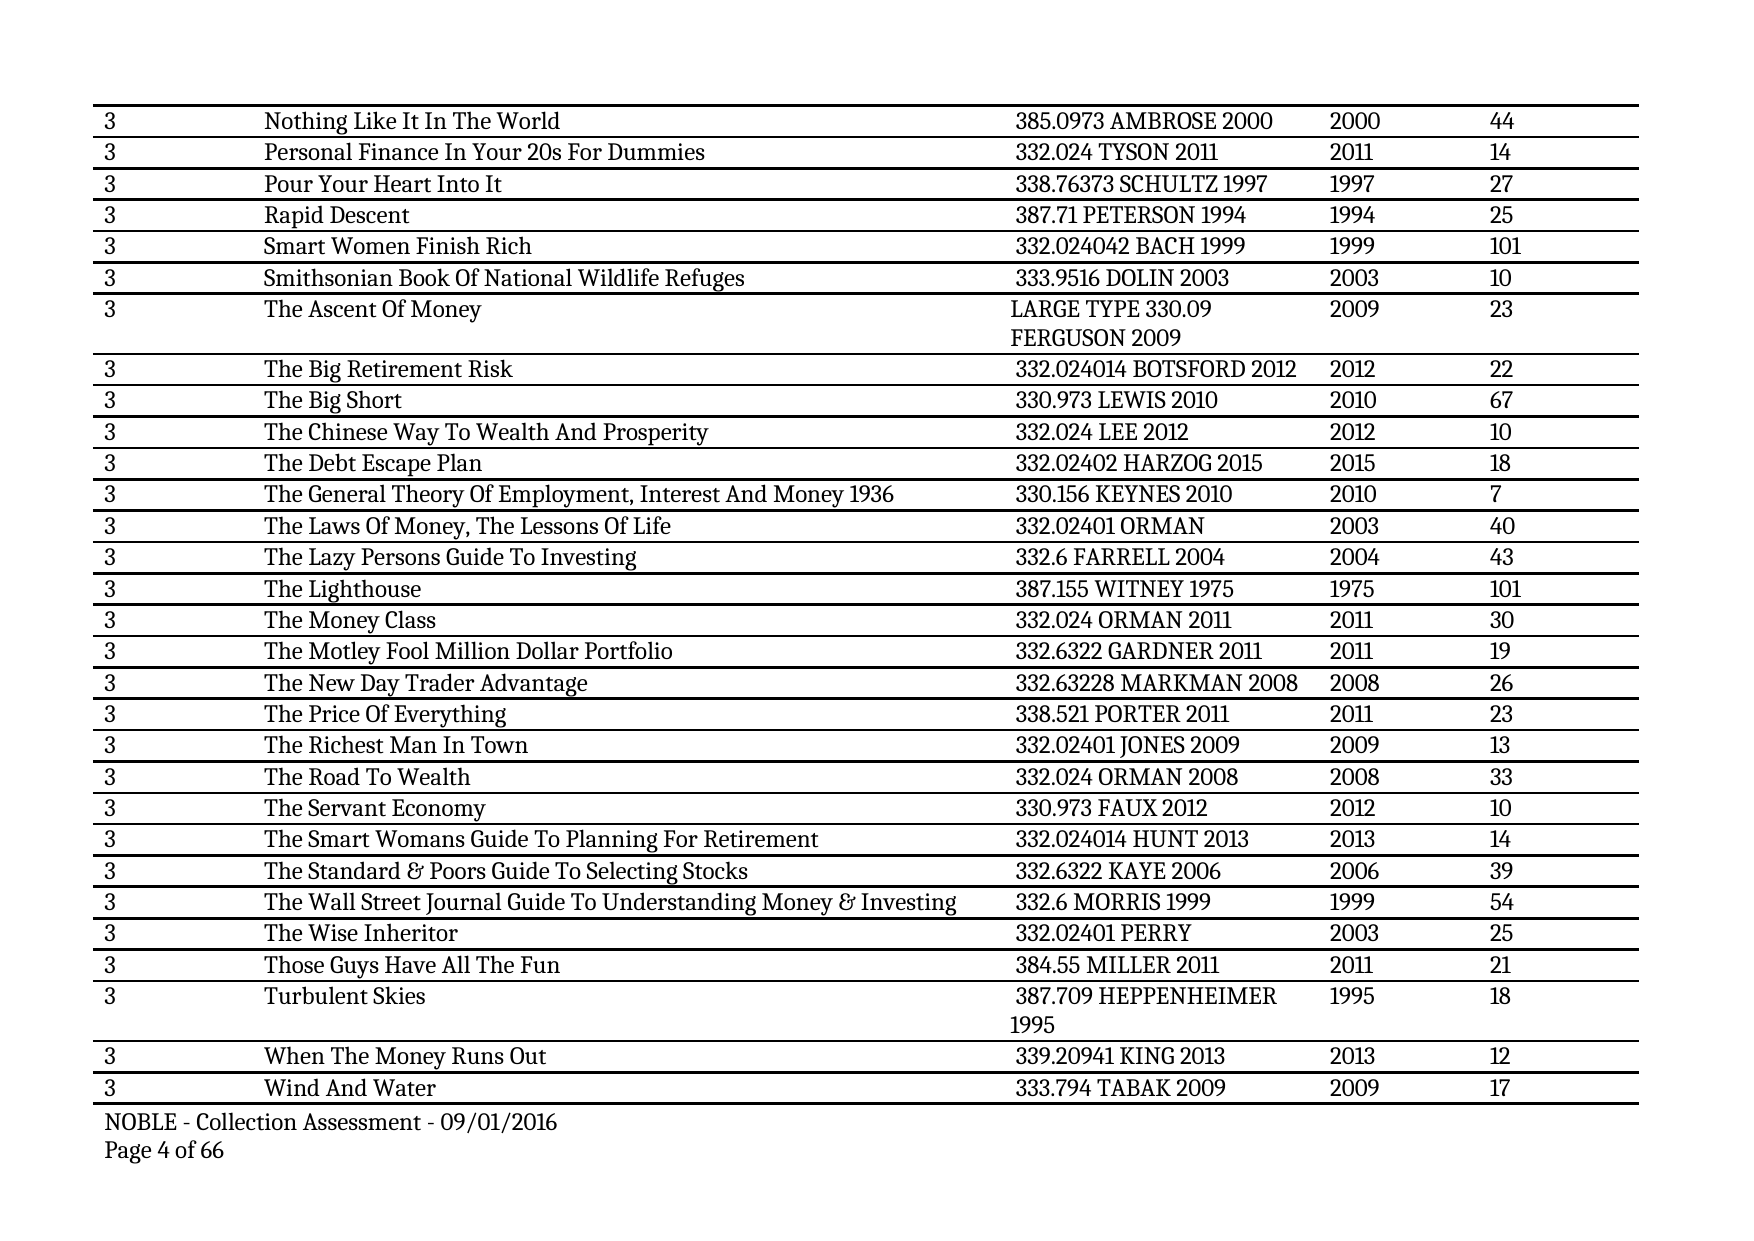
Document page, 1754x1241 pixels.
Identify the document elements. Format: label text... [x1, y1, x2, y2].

table_cell 12 [1479, 1042, 1638, 1071]
table_cell 3 [93, 543, 253, 572]
table_cell The Money Class [253, 606, 999, 634]
table_cell 1997 [1319, 170, 1478, 198]
table_cell 3 [93, 669, 253, 697]
table_cell 3 [93, 481, 253, 509]
table_cell Smithsonian Book Of National Wildlife Refuges [253, 264, 999, 292]
table_cell 30 [1479, 606, 1638, 634]
table_cell 3 [93, 1042, 253, 1071]
table_cell The Laws Of Money, The Lessons Of Life [253, 512, 999, 541]
table_cell 330.156 KEYNES 2010 [999, 481, 1319, 509]
table_cell The Smart Womans Guide To Planning For Retirement [253, 825, 999, 854]
table_cell 67 [1479, 386, 1638, 415]
table_cell Wind And Water [253, 1074, 999, 1102]
table_cell 3 [93, 232, 253, 261]
table_cell 3 [93, 825, 253, 854]
table_cell 3 [93, 138, 253, 167]
table_cell 2011 [1319, 606, 1478, 634]
table_cell The Standard & Poors Guide To Selecting Stocks [253, 857, 999, 885]
table_cell 25 [1479, 201, 1638, 229]
table_cell 18 [1479, 449, 1638, 478]
table_cell 332.024014 HUNT 2013 [999, 825, 1319, 854]
table_cell 1975 [1319, 575, 1478, 603]
table_cell 332.6 FARRELL 2004 [999, 543, 1319, 572]
table_cell 3 [93, 763, 253, 791]
table_cell 2006 [1319, 857, 1478, 885]
table_cell The Lazy Persons Guide To Investing [253, 543, 999, 572]
table_cell 2012 [1319, 355, 1478, 384]
table_cell 338.521 PORTER 2011 [999, 700, 1319, 729]
table_cell Rapid Descent [253, 201, 999, 229]
table_cell 330.973 LEWIS 2010 [999, 386, 1319, 415]
table_cell 101 [1479, 232, 1638, 261]
table_cell 1999 [1319, 888, 1478, 917]
table_cell 21 [1479, 951, 1638, 979]
table_cell Nothing Like It In The World [253, 107, 999, 136]
table_cell 17 [1479, 1074, 1638, 1102]
table_cell 2009 [1319, 1074, 1478, 1102]
table_cell 332.63228 MARKMAN 2008 [999, 669, 1319, 697]
table_cell 2011 [1319, 951, 1478, 979]
table_cell 33 [1479, 763, 1638, 791]
table_cell 3 [93, 920, 253, 948]
table_cell 385.0973 AMBROSE 2000 [999, 107, 1319, 136]
table_cell 384.55 MILLER 2011 [999, 951, 1319, 979]
table_cell The Lighthouse [253, 575, 999, 603]
table_cell 3 [93, 888, 253, 917]
table_cell Those Guys Have All The Fun [253, 951, 999, 979]
table_cell 2009 [1319, 295, 1478, 352]
table_cell 3 [93, 637, 253, 666]
table_cell 13 [1479, 731, 1638, 760]
table_cell 25 [1479, 920, 1638, 948]
table_cell 14 [1479, 825, 1638, 854]
table_cell 330.973 FAUX 2012 [999, 794, 1319, 823]
table_cell 2011 [1319, 637, 1478, 666]
table_cell 332.02401 PERRY [999, 920, 1319, 948]
table_cell The Wall Street Journal Guide To Understanding Money & Investing [253, 888, 999, 917]
table_cell 3 [93, 449, 253, 478]
table_cell 23 [1479, 295, 1638, 352]
table_cell Smart Women Finish Rich [253, 232, 999, 261]
table_cell 3 [93, 1074, 253, 1102]
table_cell 10 [1479, 794, 1638, 823]
table_cell 332.02401 ORMAN [999, 512, 1319, 541]
table_cell 2003 [1319, 512, 1478, 541]
table_cell Personal Finance In Your 20s For Dummies [253, 138, 999, 167]
table_cell 22 [1479, 355, 1638, 384]
table_cell 40 [1479, 512, 1638, 541]
table_cell 332.024 ORMAN 2008 [999, 763, 1319, 791]
table_cell 26 [1479, 669, 1638, 697]
table_cell 3 [93, 386, 253, 415]
table_cell 3 [93, 982, 253, 1039]
table_cell The New Day Trader Advantage [253, 669, 999, 697]
table_cell 1999 [1319, 232, 1478, 261]
table_cell 54 [1479, 888, 1638, 917]
table_cell 3 [93, 857, 253, 885]
table_cell 332.6322 KAYE 2006 [999, 857, 1319, 885]
table_cell 3 [93, 355, 253, 384]
table_cell The Price Of Everything [253, 700, 999, 729]
table_cell 3 [93, 794, 253, 823]
table_cell 2013 [1319, 1042, 1478, 1071]
table_cell 333.9516 DOLIN 2003 [999, 264, 1319, 292]
table_cell The Motley Fool Million Dollar Portfolio [253, 637, 999, 666]
table_cell The General Theory Of Employment, Interest And Money 1936 [253, 481, 999, 509]
table_cell 339.20941 KING 2013 [999, 1042, 1319, 1071]
table_cell The Chinese Way To Wealth And Prosperity [253, 418, 999, 446]
table_cell 2009 [1319, 731, 1478, 760]
table_cell 18 [1479, 982, 1638, 1039]
table_cell 2011 [1319, 700, 1478, 729]
table_cell 3 [93, 418, 253, 446]
table_cell When The Money Runs Out [253, 1042, 999, 1071]
table_cell 387.71 PETERSON 1994 [999, 201, 1319, 229]
table_cell 10 [1479, 418, 1638, 446]
table_cell The Ascent Of Money [253, 295, 999, 352]
table_cell 2015 [1319, 449, 1478, 478]
table_cell 2012 [1319, 418, 1478, 446]
table_cell Turbulent Skies [253, 982, 999, 1039]
table_cell 2004 [1319, 543, 1478, 572]
table_cell 332.6322 GARDNER 2011 [999, 637, 1319, 666]
table_cell 387.709 HEPPENHEIMER 1995 [999, 982, 1319, 1039]
table_cell The Debt Escape Plan [253, 449, 999, 478]
table_cell 2000 [1319, 107, 1478, 136]
table_cell 10 [1479, 264, 1638, 292]
table_cell The Servant Economy [253, 794, 999, 823]
table_cell 338.76373 SCHULTZ 1997 [999, 170, 1319, 198]
table_cell 2008 [1319, 763, 1478, 791]
table_cell 2008 [1319, 669, 1478, 697]
table_cell 1995 [1319, 982, 1478, 1039]
table_cell 23 [1479, 700, 1638, 729]
table_cell 332.024 ORMAN 2011 [999, 606, 1319, 634]
table_cell 14 [1479, 138, 1638, 167]
table_cell 332.024014 BOTSFORD 2012 [999, 355, 1319, 384]
table_cell 1994 [1319, 201, 1478, 229]
table_cell 387.155 WITNEY 1975 [999, 575, 1319, 603]
table_cell 44 [1479, 107, 1638, 136]
table_cell 2013 [1319, 825, 1478, 854]
table_cell The Big Retirement Risk [253, 355, 999, 384]
table_cell 2012 [1319, 794, 1478, 823]
table_cell 3 [93, 201, 253, 229]
table_cell The Richest Man In Town [253, 731, 999, 760]
table_cell The Big Short [253, 386, 999, 415]
table_cell 332.024 TYSON 2011 [999, 138, 1319, 167]
table_cell 39 [1479, 857, 1638, 885]
table_cell 2003 [1319, 264, 1478, 292]
table_cell The Road To Wealth [253, 763, 999, 791]
table_cell 3 [93, 107, 253, 136]
table_cell 3 [93, 512, 253, 541]
table_cell 332.02402 HARZOG 2015 [999, 449, 1319, 478]
table_cell 3 [93, 700, 253, 729]
table_cell 2010 [1319, 386, 1478, 415]
table_cell 3 [93, 295, 253, 352]
table_cell 333.794 TABAK 2009 [999, 1074, 1319, 1102]
table_cell 332.6 MORRIS 1999 [999, 888, 1319, 917]
table_cell 3 [93, 606, 253, 634]
table_cell 3 [93, 575, 253, 603]
table_cell The Wise Inheritor [253, 920, 999, 948]
table_cell 2003 [1319, 920, 1478, 948]
table_cell 19 [1479, 637, 1638, 666]
table_cell Pour Your Heart Into It [253, 170, 999, 198]
table_cell 2010 [1319, 481, 1478, 509]
table_cell 3 [93, 951, 253, 979]
table_cell 332.02401 JONES 2009 [999, 731, 1319, 760]
table_cell 3 [93, 170, 253, 198]
table_cell 332.024042 BACH 1999 [999, 232, 1319, 261]
table_cell 3 [93, 264, 253, 292]
table_cell 332.024 LEE 2012 [999, 418, 1319, 446]
table_cell 43 [1479, 543, 1638, 572]
table_cell 7 [1479, 481, 1638, 509]
table_cell 3 [93, 731, 253, 760]
table_cell 27 [1479, 170, 1638, 198]
table_cell 101 [1479, 575, 1638, 603]
table_cell 2011 [1319, 138, 1478, 167]
table_cell LARGE TYPE 330.09 FERGUSON 2009 [999, 295, 1319, 352]
